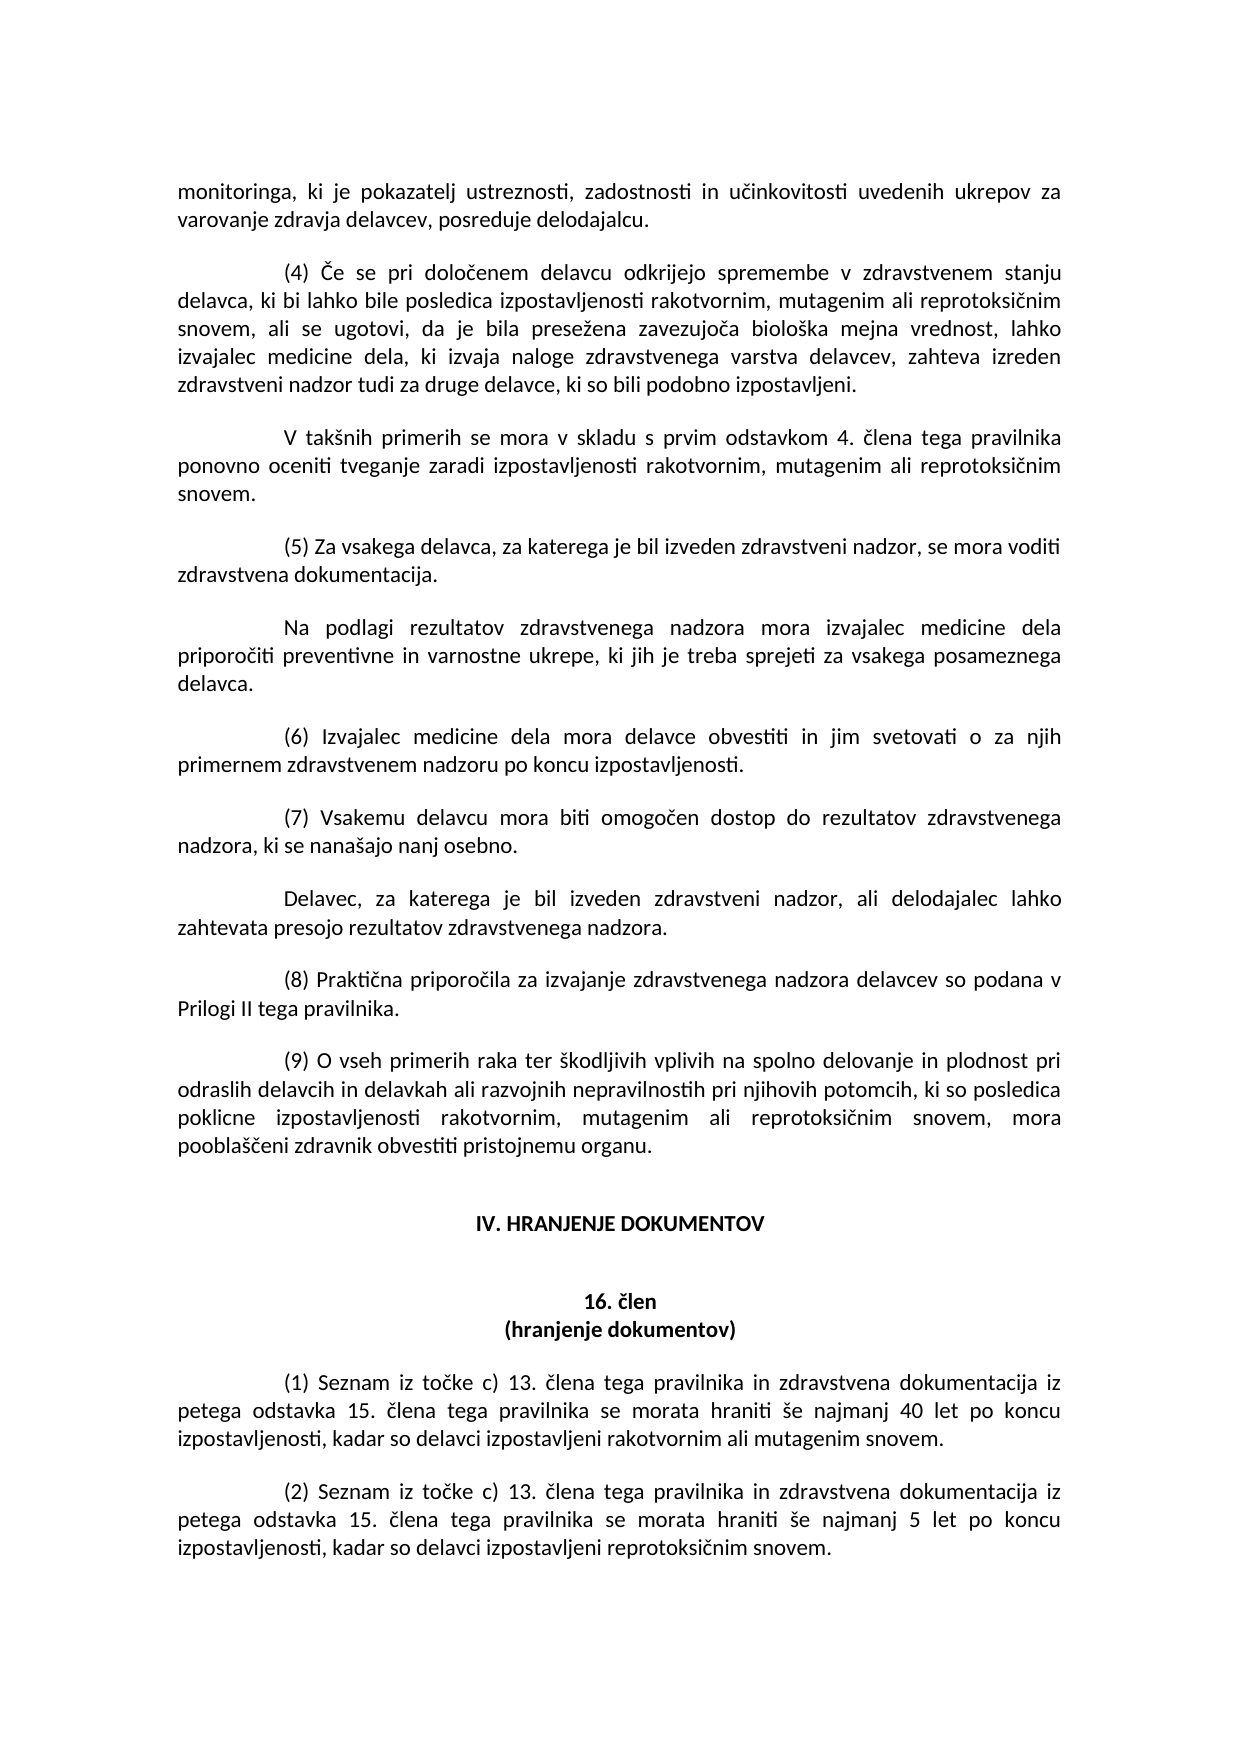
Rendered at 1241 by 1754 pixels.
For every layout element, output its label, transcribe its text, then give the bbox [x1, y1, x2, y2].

text (1) Seznam iz točke c) 13. člena tega pravilnika in zdravstvena dokumentacija iz petega odstavka 15. člena tega pravilnika se morata hraniti še najmanj 40 let po koncu izpostavljenosti, kadar so delavci izpostavljeni rakotvornim ali mutagenim snovem. [177, 1368, 1063, 1452]
text (4) Če se pri določenem delavcu odkrijejo spremembe v zdravstvenem stanju delavca, ki bi lahko bile posledica izpostavljenosti rakotvornim, mutagenim ali reprotoksičnim snovem, ali se ugotovi, da je bila presežena zavezujoča biološka mejna vrednost, lahko izvajalec medicine dela, ki izvaja naloge zdravstvenega varstva delavcev, zahteva izreden zdravstveni nadzor tudi za druge delavce, ki so bili podobno izpostavljeni. [177, 258, 1063, 398]
text V takšnih primerih se mora v skladu s prvim odstavkom 4. člena tega pravilnika ponovno oceniti tveganje zaradi izpostavljenosti rakotvornim, mutagenim ali reprotoksičnim snovem. [177, 423, 1063, 507]
text (9) O vseh primerih raka ter škodljivih vplivih na spolno delovanje in plodnost pri odraslih delavcih in delavkah ali razvojnih nepravilnostih pri njihovih potomcih, ki so posledica poklicne izpostavljenosti rakotvornim, mutagenim ali reprotoksičnim snovem, mora pooblaščeni zdravnik obvestiti pristojnemu organu. [177, 1047, 1063, 1159]
text 16. člen [177, 1287, 1063, 1315]
text (7) Vsakemu delavcu mora biti omogočen dostop do rezultatov zdravstvenega nadzora, ki se nanašajo nanj osebno. [177, 803, 1063, 859]
text IV. HRANJENJE DOKUMENTOV [177, 1209, 1063, 1237]
text (6) Izvajalec medicine dela mora delavce obvestiti in jim svetovati o za njih primernem zdravstvenem nadzoru po koncu izpostavljenosti. [177, 722, 1063, 778]
text (5) Za vsakega delavca, za katerega je bil izveden zdravstveni nadzor, se mora voditi zdravstvena dokumentacija. [177, 532, 1063, 588]
text (2) Seznam iz točke c) 13. člena tega pravilnika in zdravstvena dokumentacija iz petega odstavka 15. člena tega pravilnika se morata hraniti še najmanj 5 let po koncu izpostavljenosti, kadar so delavci izpostavljeni reprotoksičnim snovem. [177, 1477, 1063, 1561]
text (8) Praktična priporočila za izvajanje zdravstvenega nadzora delavcev so podana v Prilogi II tega pravilnika. [177, 966, 1063, 1022]
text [177, 177, 1063, 233]
text Delavec, za katerega je bil izveden zdravstveni nadzor, ali delodajalec lahko zahtevata presojo rezultatov zdravstvenega nadzora. [177, 884, 1063, 941]
text (hranjenje dokumentov) [177, 1315, 1063, 1343]
text Na podlagi rezultatov zdravstvenega nadzora mora izvajalec medicine dela priporočiti preventivne in varnostne ukrepe, ki jih je treba sprejeti za vsakega posameznega delavca. [177, 613, 1063, 697]
